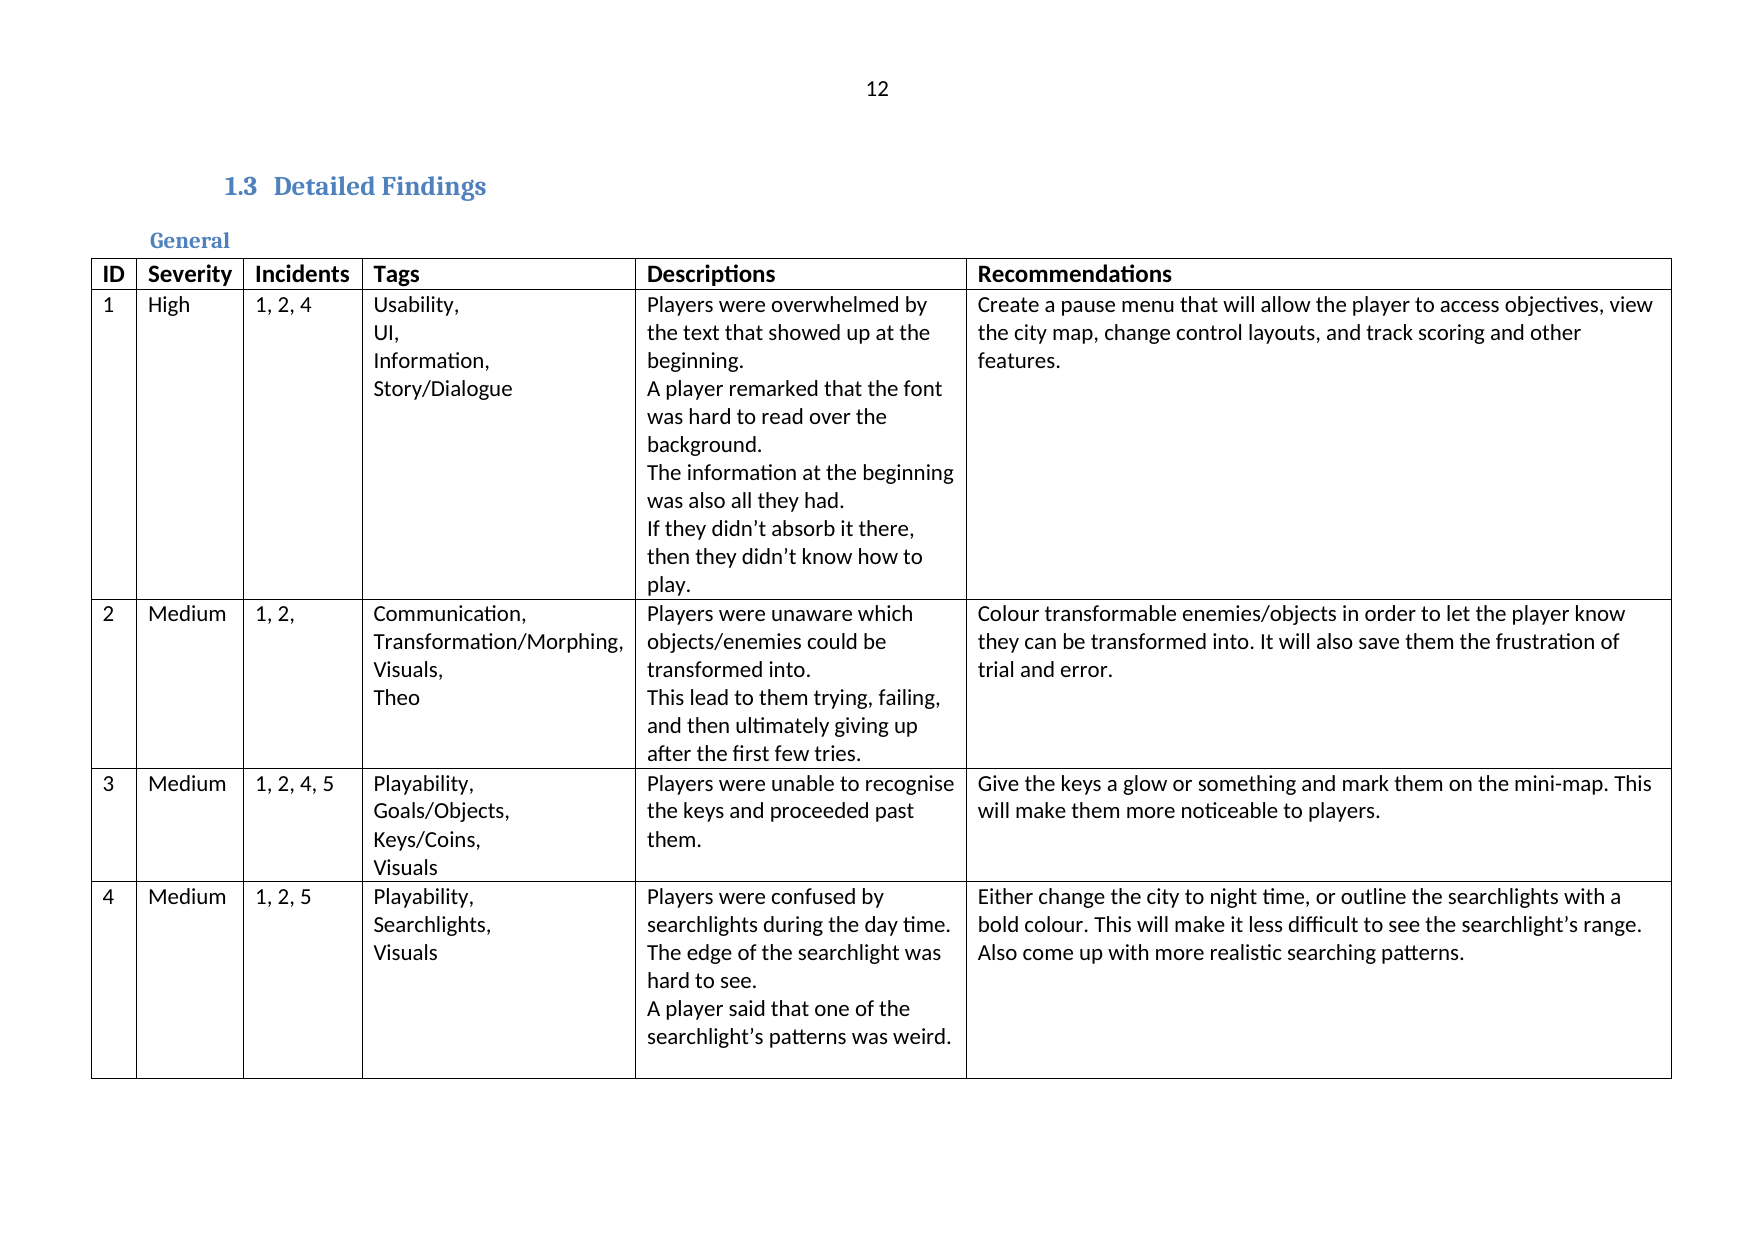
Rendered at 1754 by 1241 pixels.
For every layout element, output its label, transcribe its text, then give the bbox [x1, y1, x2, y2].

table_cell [636, 882, 966, 1078]
table_cell Players were unaware which objects/enemies could be transformed into. This lead to them trying, failing, and then ultimately giving up after the first few tries. [636, 600, 966, 768]
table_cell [363, 882, 635, 1078]
table_cell 1, 2, 5 [244, 882, 362, 1078]
subtitle Detailed Findings [225, 171, 1604, 202]
table_header Recommendations [967, 259, 1671, 289]
table_cell Communication, Transformation/Morphing, Visuals, Theo [363, 600, 635, 768]
table_cell 1 [92, 290, 136, 598]
table_cell Players were overwhelmed by the text that showed up at the beginning. A player remarked that the font was hard to read over the background. The information at the beginning was also all they had. If they didn’t absorb it there, then they didn’t know how to play. [636, 290, 966, 598]
table_cell 4 [92, 882, 136, 1078]
table_header Tags [363, 259, 635, 289]
table_cell High [137, 290, 243, 598]
table_cell Players were unable to recognise the keys and proceeded past them. [636, 769, 966, 881]
table_header Severity [137, 259, 243, 289]
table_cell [967, 882, 1671, 1078]
table_cell Playability, Goals/Objects, Keys/Coins, Visuals [363, 769, 635, 881]
table_cell 1, 2, 4 [244, 290, 362, 598]
table_cell Give the keys a glow or something and mark them on the mini-map. This will make them more noticeable to players. [967, 769, 1671, 881]
table_cell 3 [92, 769, 136, 881]
table_cell Medium [137, 600, 243, 768]
table_cell Medium [137, 882, 243, 1078]
table_cell 1, 2, 4, 5 [244, 769, 362, 881]
table_header Descriptions [636, 259, 966, 289]
subtitle General [150, 227, 1604, 254]
table_header Incidents [244, 259, 362, 289]
table_cell Medium [137, 769, 243, 881]
table_header ID [92, 259, 136, 289]
table_cell Usability, UI, Information, Story/Dialogue [363, 290, 635, 598]
table_cell 1, 2, [244, 600, 362, 768]
table_cell Colour transformable enemies/objects in order to let the player know they can be transformed into. It will also save them the frustration of trial and error. [967, 600, 1671, 768]
table_cell Create a pause menu that will allow the player to access objectives, view the city map, change control layouts, and track scoring and other features. [967, 290, 1671, 598]
table_cell 2 [92, 600, 136, 768]
